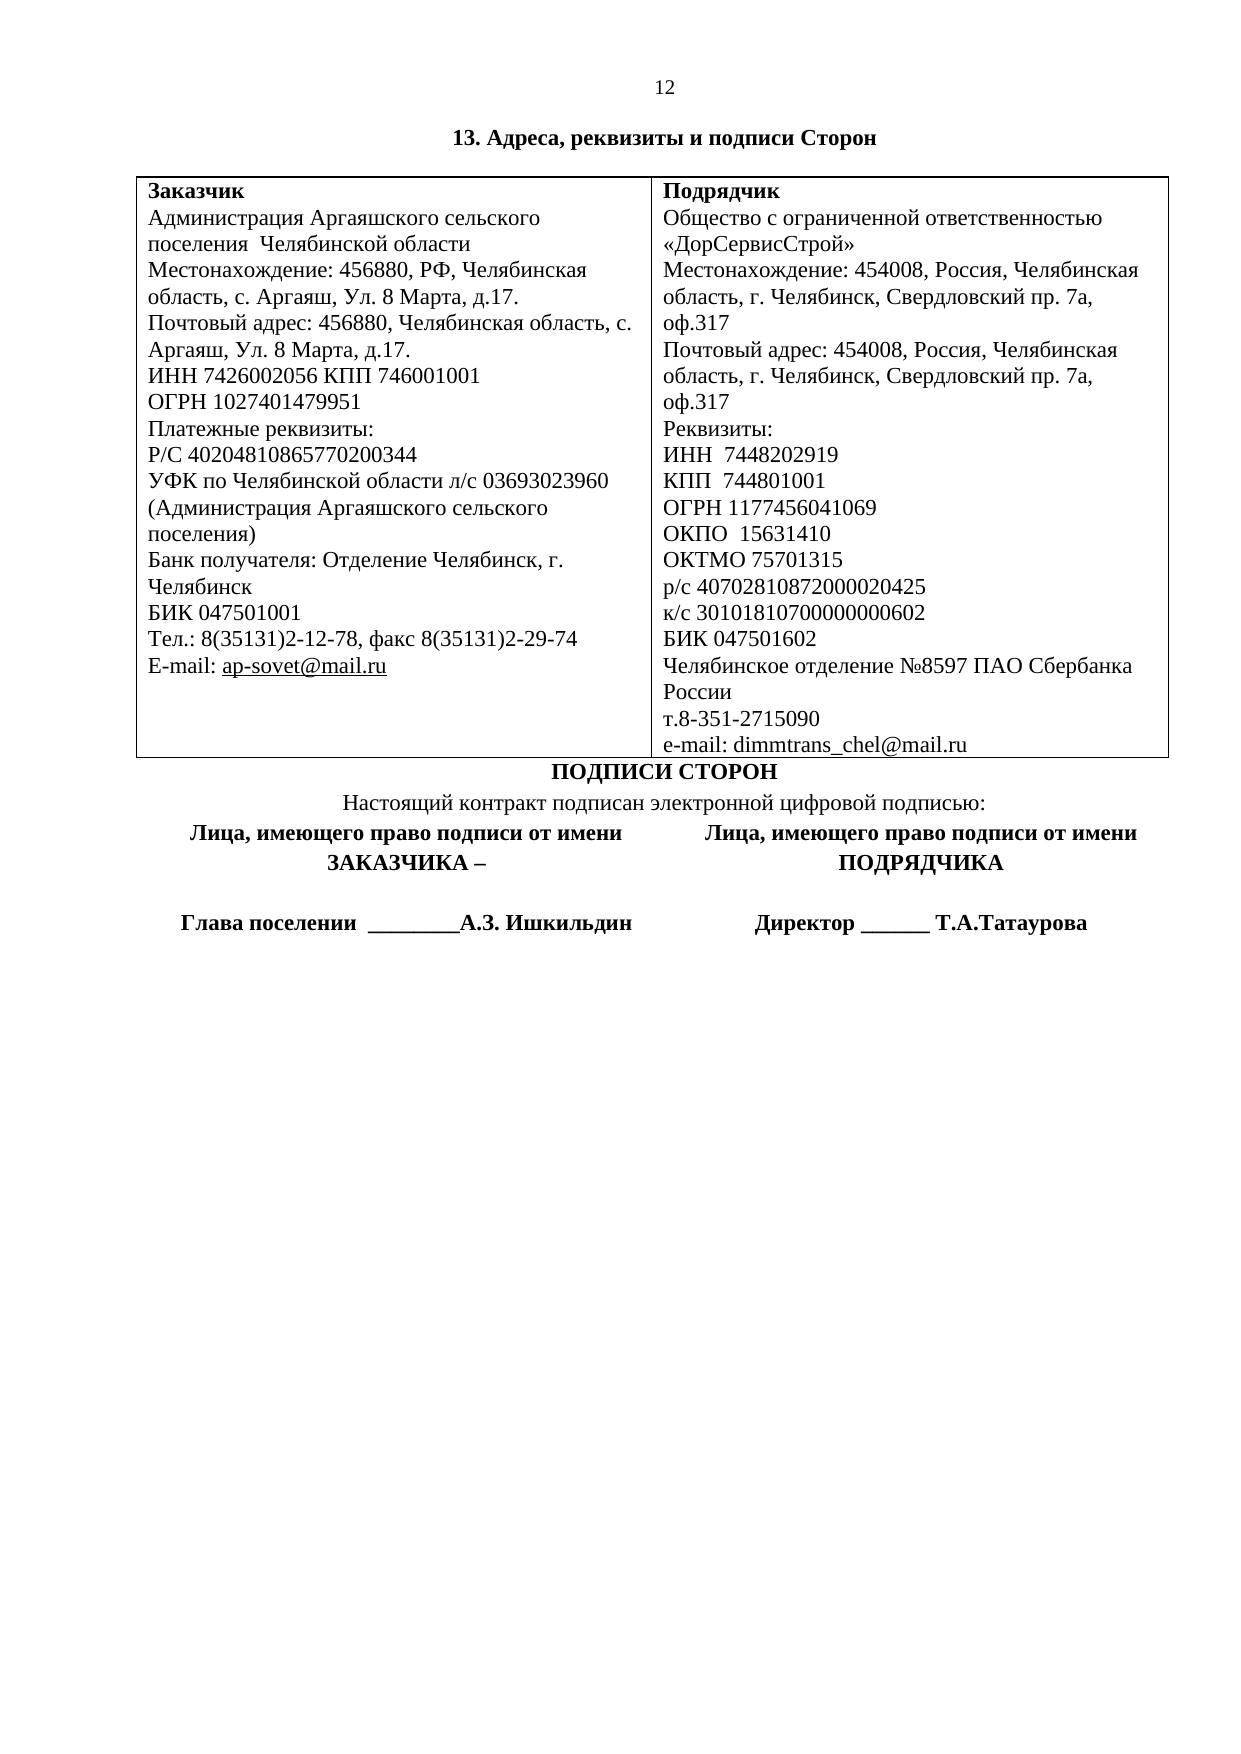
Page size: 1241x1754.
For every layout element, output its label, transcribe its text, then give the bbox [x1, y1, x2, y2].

table_header Подрядчик Общество с ограниченной ответственностью «ДорСервисСтрой» Местонахождение: 454008, Россия, Челябинская область, г. Челябинск, Свердловский пр. 7а, оф.317 Почтовый адрес: 454008, Россия, Челябинская область, г. Челябинск, Свердловский пр. 7а, оф.317 Реквизиты: ИНН 7448202919 КПП 744801001 ОГРН 1177456041069 ОКПО 15631410 ОКТМО 75701315 р/с 40702810872000020425 к/с 30101810700000000602 БИК 047501602 Челябинское отделение №8597 ПАО Сбербанка России т.8-351-2715090 e-mail: dimmtrans_chel@mail.ru [652, 178, 1168, 757]
table_header Заказчик Администрация Аргаяшского сельского поселения Челябинской области Местонахождение: 456880, РФ, Челябинская область, с. Аргаяш, Ул. 8 Марта, д.17. Почтовый адрес: 456880, Челябинская область, с. Аргаяш, Ул. 8 Марта, д.17. ИНН 7426002056 КПП 746001001 ОГРН 1027401479951 Платежные реквизиты: Р/С 40204810865770200344 УФК по Челябинской области л/с 03693023960 (Администрация Аргаяшского сельского поселения) Банк получателя: Отделение Челябинск, г. Челябинск БИК 047501001 Тел.: 8(35131)2-12-78, факс 8(35131)2-29-74 E-mail: ap-sovet@mail.ru [137, 178, 651, 757]
text ПОДПИСИ СТОРОН [148, 758, 1181, 785]
text Настоящий контракт подписан электронной цифровой подписью: [148, 788, 1181, 815]
table_header Лица, имеющего право подписи от имени ПОДРЯДЧИКА Директор ______ Т.А.Татаурова [663, 819, 1179, 939]
table_header Лица, имеющего право подписи от имени ЗАКАЗЧИКА – Глава поселении ________А.З. Ишкильдин [150, 819, 663, 939]
text 13. Адреса, реквизиты и подписи Сторон [148, 124, 1181, 150]
